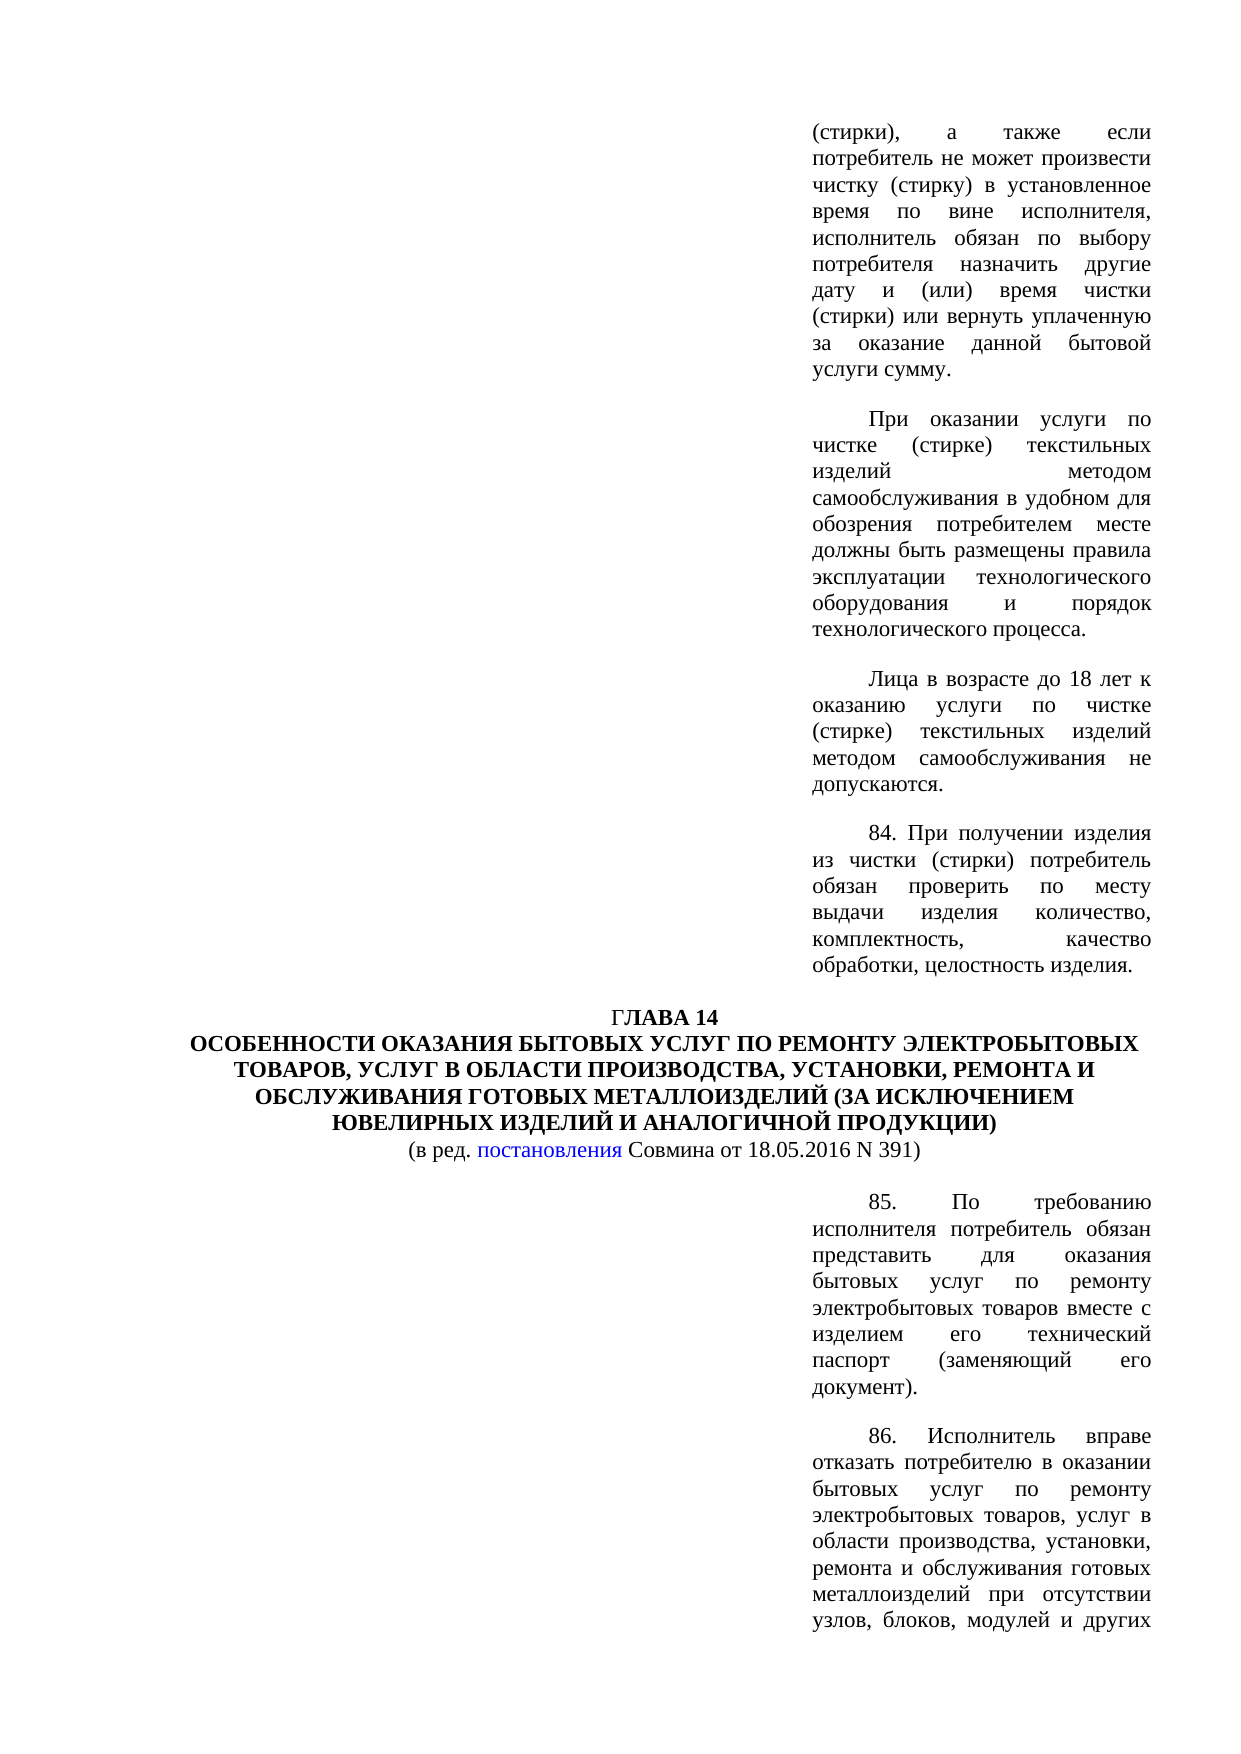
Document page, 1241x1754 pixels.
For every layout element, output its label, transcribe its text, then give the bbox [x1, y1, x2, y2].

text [812, 118, 1152, 382]
text ГЛАВА 14 [177, 1004, 1152, 1030]
text (в ред. постановления Совмина от 18.05.2016 N 391) [177, 1136, 1152, 1162]
text Лица в возрасте до 18 лет к оказанию услуги по чистке (стирке) текстильных изделий методом самообслуживания не допускаются. [812, 665, 1152, 796]
text ОСОБЕННОСТИ ОКАЗАНИЯ БЫТОВЫХ УСЛУГ ПО РЕМОНТУ ЭЛЕКТРОБЫТОВЫХ ТОВАРОВ, УСЛУГ В ОБЛАСТИ ПРОИЗВОДСТВА, УСТАНОВКИ, РЕМОНТА И ОБСЛУЖИВАНИЯ ГОТОВЫХ МЕТАЛЛОИЗДЕЛИЙ (ЗА ИСКЛЮЧЕНИЕМ ЮВЕЛИРНЫХ ИЗДЕЛИЙ И АНАЛОГИЧНОЙ ПРОДУКЦИИ) [177, 1030, 1152, 1136]
text При оказании услуги по чистке (стирке) текстильных изделий методом самообслуживания в удобном для обозрения потребителем месте должны быть размещены правила эксплуатации технологического оборудования и порядок технологического процесса. [812, 404, 1152, 642]
text 84. При получении изделия из чистки (стирки) потребитель обязан проверить по месту выдачи изделия количество, комплектность, качество обработки, целостность изделия. [812, 819, 1152, 977]
text 85. По требованию исполнителя потребитель обязан представить для оказания бытовых услуг по ремонту электробытовых товаров вместе с изделием его технический паспорт (заменяющий его документ). [812, 1188, 1152, 1399]
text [812, 1422, 1152, 1633]
